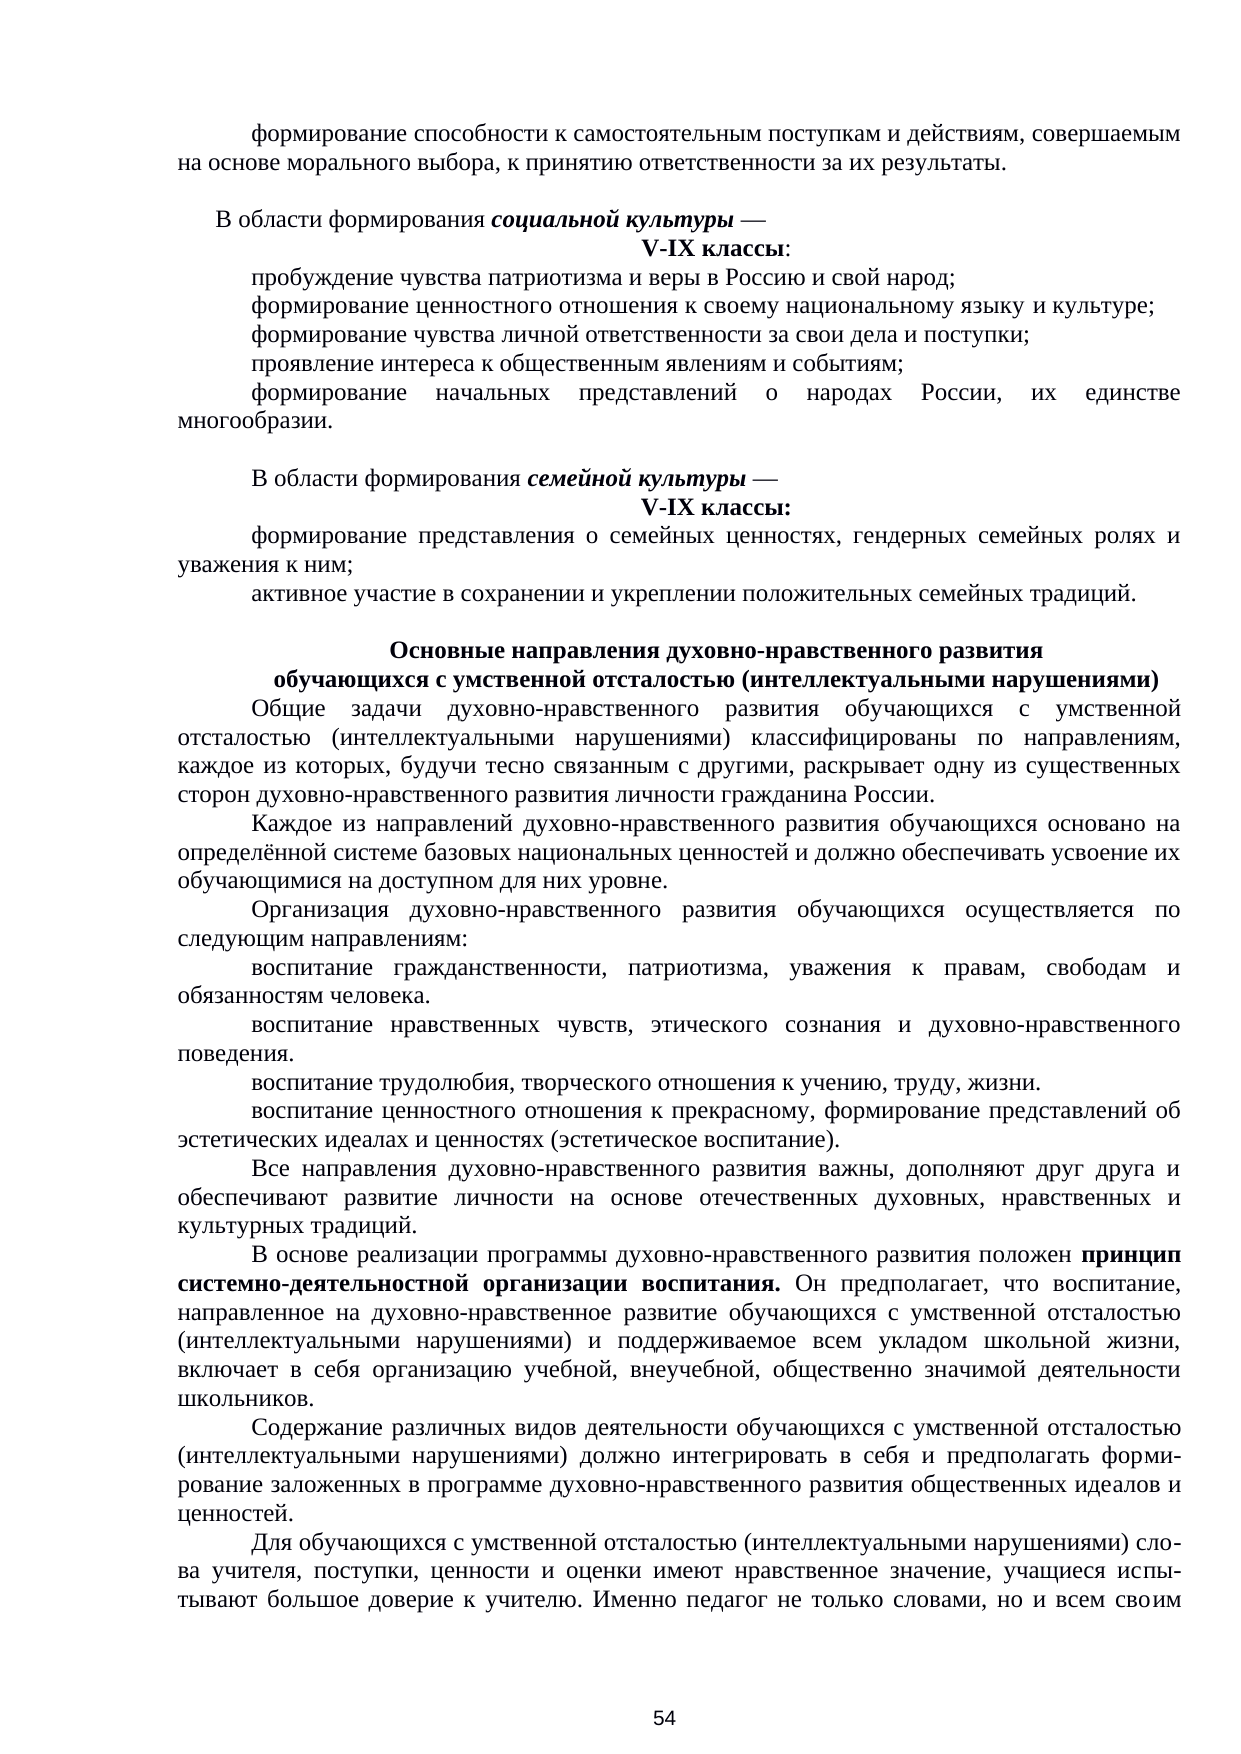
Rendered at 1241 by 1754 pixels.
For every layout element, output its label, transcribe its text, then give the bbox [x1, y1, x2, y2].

text пробуждение чувства патриотизма и веры в Россию и свой народ; [177, 262, 1181, 291]
text формирование ценностного отношения к своему национальному языку и культуре; [177, 291, 1181, 319]
text Общие задачи духовно-нравственного развития обучающихся с умственной отсталостью (интеллектуальными нарушениями) классифицированы по направлениям, каждое из которых, будучи тесно связанным с другими, раскрывает одну из существенных сторон духовно-нравственного развития личности гражданина России. [177, 693, 1181, 808]
text проявление интереса к общественным явлениям и событиям; [177, 348, 1181, 377]
text V-IX классы: [177, 233, 1181, 262]
text активное участие в сохранении и укреплении положительных семейных традиций. [177, 578, 1181, 607]
text Все направления духовно-нравственного развития важны, дополняют друг друга и обеспечивают развитие личности на основе отечественных духовных, нравственных и культурных традиций. [177, 1153, 1181, 1239]
text В области формирования социальной культуры ― [177, 204, 1181, 233]
text В области формирования семейной культуры ― [177, 463, 1181, 492]
text формирование способности к самостоятельным поступкам и действиям, совершаемым на основе морального выбора, к принятию ответственности за их результаты. [177, 118, 1181, 176]
text V-IX классы: [177, 492, 1181, 521]
text воспитание ценностного отношения к прекрасному, формирование представлений об эстетических идеалах и ценностях (эстетическое воспитание). [177, 1096, 1181, 1153]
text формирование начальных представлений о народах России, их единстве многообразии. [177, 377, 1181, 434]
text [177, 1527, 1181, 1613]
text обучающихся с умственной отсталостью (интеллектуальными нарушениями) [177, 664, 1181, 693]
text Содержание различных видов деятельности обучающихся с умственной отсталостью (интеллектуальными нарушениями) должно интегрировать в себя и предполагать формирование заложенных в программе духовно-нравственного развития общественных идеалов и ценностей. [177, 1412, 1181, 1527]
text воспитание нравственных чувств, этического сознания и духовно-нравственного поведения. [177, 1009, 1181, 1067]
text формирование представления о семейных ценностях, гендерных семейных ролях и уважения к ним; [177, 521, 1181, 578]
text формирование чувства личной ответственности за свои дела и поступки; [177, 319, 1181, 348]
text Основные направления духовно-нравственного развития [177, 636, 1181, 664]
text Организация духовно-нравственного развития обучающихся осуществляется по следующим направлениям: [177, 894, 1181, 952]
text воспитание гражданственности, патриотизма, уважения к правам, свободам и обязанностям человека. [177, 952, 1181, 1009]
text воспитание трудолюбия, творческого отношения к учению, труду, жизни. [177, 1067, 1181, 1096]
text В основе реализации программы духовно-нравственного развития положен принцип системно-деятельностной организации воспитания. Он предполагает, что воспитание, направленное на духовно-нравственное развитие обучающихся с умственной отсталостью (интеллектуальными нарушениями) и поддерживаемое всем укладом школьной жизни, включает в себя организацию учебной, внеучебной, общественно значимой деятельности школьников. [177, 1239, 1181, 1412]
text Каждое из направлений духовно-нравственного развития обучающихся основано на определённой системе базовых национальных ценностей и должно обеспечивать усвоение их обучающимися на доступном для них уровне. [177, 808, 1181, 894]
